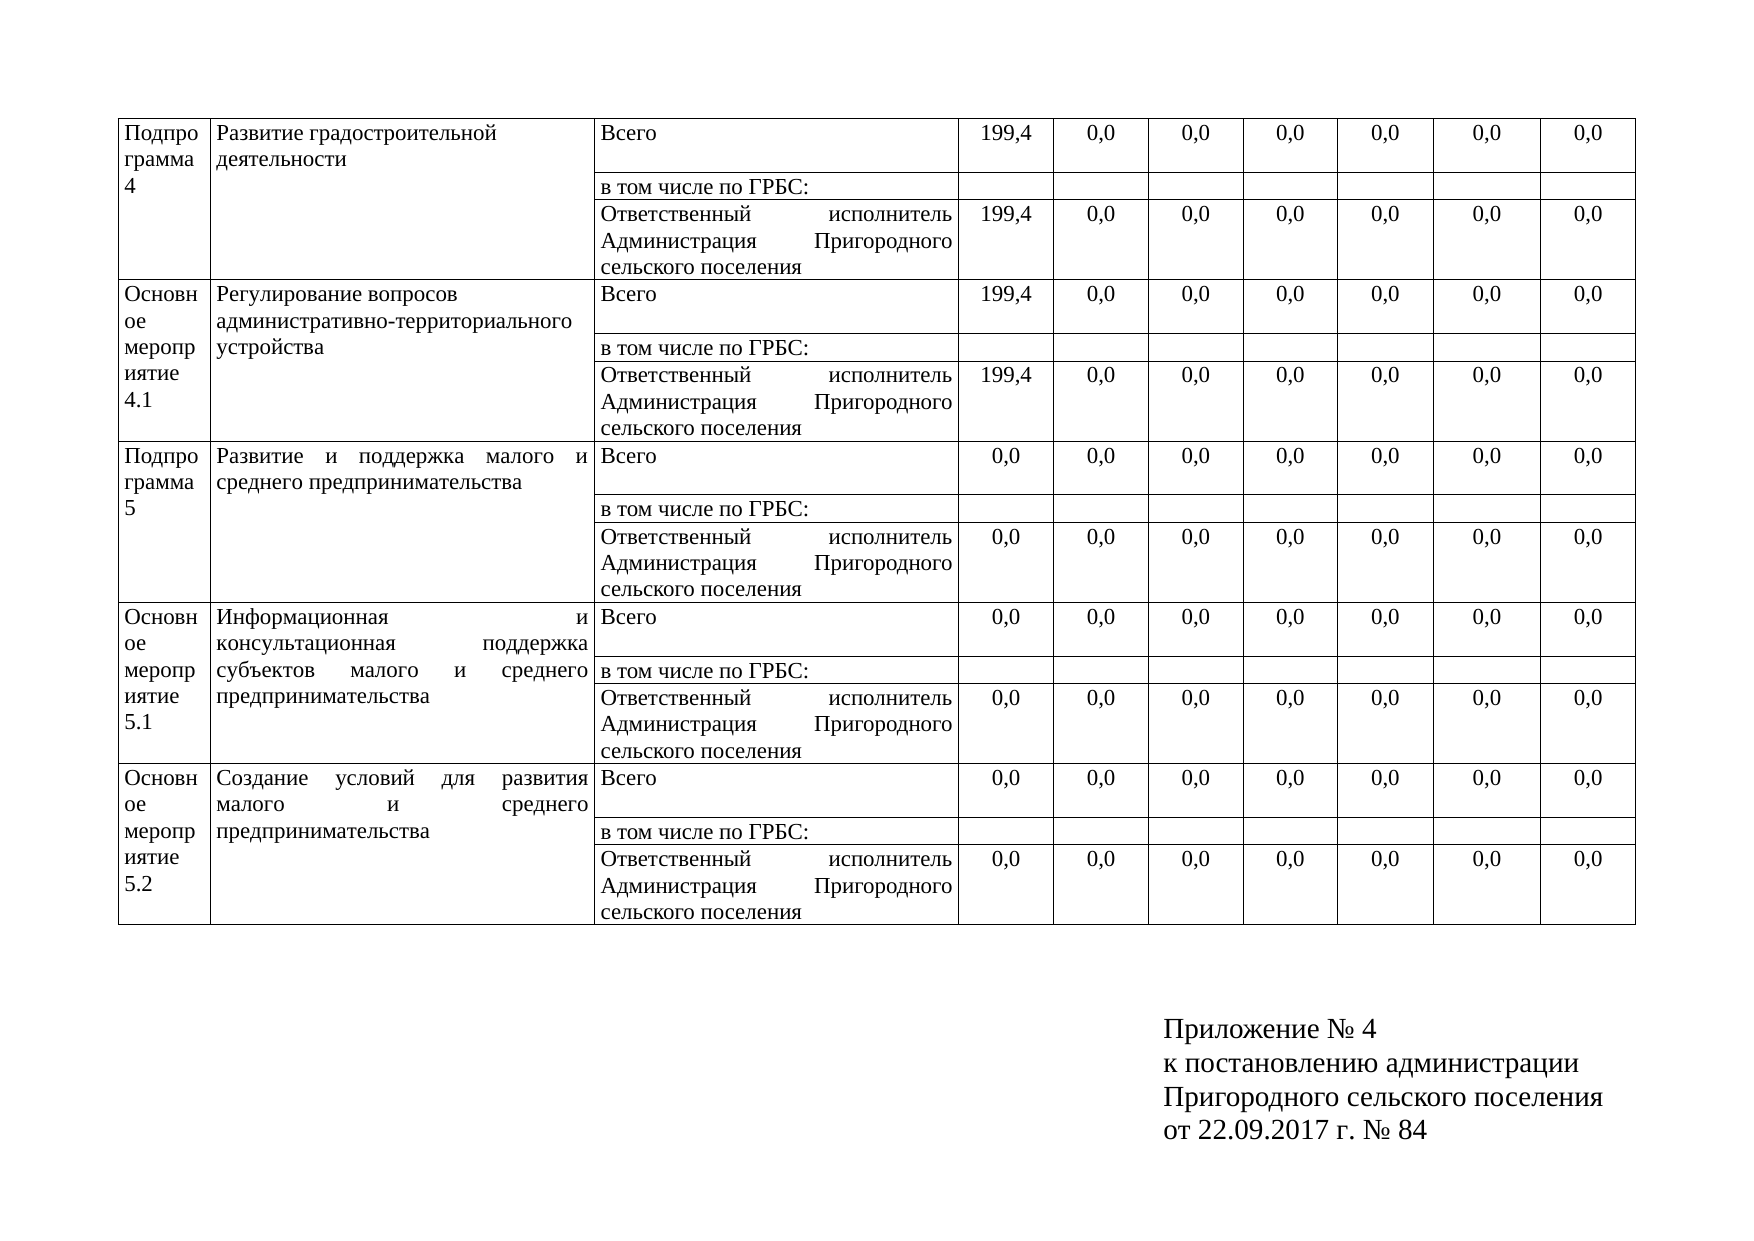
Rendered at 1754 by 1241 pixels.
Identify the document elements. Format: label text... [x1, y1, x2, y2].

table_cell 0,0 [1434, 684, 1540, 763]
table_cell 0,0 [1434, 119, 1540, 172]
table_cell 0,0 [959, 845, 1053, 924]
table_cell 0,0 [1541, 119, 1635, 172]
table_cell Создание условий для развития малого и среднего предпринимательства [211, 764, 594, 924]
table_cell Ответственный исполнитель Администрация Пригородного сельского поселения [595, 523, 958, 602]
table_cell 0,0 [959, 684, 1053, 763]
table_cell 0,0 [1244, 442, 1337, 494]
table_cell 0,0 [1244, 362, 1337, 441]
table_cell 0,0 [1054, 764, 1148, 817]
table_cell 199,4 [959, 200, 1053, 279]
table_cell Всего [595, 442, 958, 494]
table_cell 0,0 [1338, 200, 1433, 279]
table_cell 0,0 [1338, 442, 1433, 494]
table_cell 0,0 [1338, 119, 1433, 172]
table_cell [595, 200, 958, 279]
table_cell Развитие градостроительной деятельности [211, 119, 594, 279]
table_cell 0,0 [1434, 362, 1540, 441]
table_cell 0,0 [1054, 684, 1148, 763]
table_cell [1434, 334, 1540, 361]
table_cell 0,0 [1054, 200, 1148, 279]
table_cell Всего [595, 280, 958, 333]
table_cell 0,0 [1149, 362, 1243, 441]
table_cell Подпрограмма 5 [119, 442, 210, 602]
table_cell 0,0 [1244, 603, 1337, 656]
table_cell Развитие и поддержка малого и среднего предпринимательства [211, 442, 594, 602]
table_cell [959, 818, 1053, 844]
table_cell 0,0 [959, 764, 1053, 817]
table_cell [1541, 495, 1635, 522]
table_cell 0,0 [1338, 280, 1433, 333]
table_cell 0,0 [1434, 845, 1540, 924]
table_cell [1149, 495, 1243, 522]
table_cell 0,0 [1244, 280, 1337, 333]
table_cell 0,0 [1541, 764, 1635, 817]
table_cell 0,0 [1541, 280, 1635, 333]
table_cell [1541, 173, 1635, 199]
table_cell [1054, 173, 1148, 199]
table_cell 0,0 [1541, 684, 1635, 763]
table_cell 0,0 [1054, 119, 1148, 172]
table_cell Основное мероприятие 5.2 [119, 764, 210, 924]
table_cell 0,0 [1434, 764, 1540, 817]
table_cell 0,0 [1338, 523, 1433, 602]
table_cell [959, 495, 1053, 522]
table_cell Информационная и консультационная поддержка субъектов малого и среднего предпринимательства [211, 603, 594, 763]
table_cell [1054, 334, 1148, 361]
table_cell [1054, 818, 1148, 844]
table_cell 0,0 [1541, 200, 1635, 279]
table_cell 0,0 [1244, 764, 1337, 817]
table_cell 199,4 [959, 362, 1053, 441]
table_cell Основное мероприятие 5.1 [119, 603, 210, 763]
table_cell 0,0 [1338, 362, 1433, 441]
table_cell 0,0 [1434, 442, 1540, 494]
table_cell [1434, 173, 1540, 199]
table_cell 0,0 [1541, 523, 1635, 602]
table_cell [1054, 657, 1148, 683]
table_cell 0,0 [1541, 442, 1635, 494]
table_cell [1338, 334, 1433, 361]
table_cell 0,0 [1054, 362, 1148, 441]
table_cell [1244, 173, 1337, 199]
table_cell [1149, 334, 1243, 361]
table_cell 0,0 [1434, 523, 1540, 602]
table_cell 0,0 [1434, 200, 1540, 279]
table_cell Ответственный исполнитель Администрация Пригородного сельского поселения [595, 362, 958, 441]
table_cell 0,0 [1434, 603, 1540, 656]
table_cell 0,0 [1244, 845, 1337, 924]
table_cell [959, 334, 1053, 361]
table_cell 0,0 [1149, 764, 1243, 817]
table_cell 0,0 [1054, 280, 1148, 333]
table_cell 0,0 [1149, 280, 1243, 333]
table_cell Подпрограмма 4 [119, 119, 210, 279]
table_cell [1338, 818, 1433, 844]
table_cell 0,0 [1541, 362, 1635, 441]
table_cell 0,0 [1338, 684, 1433, 763]
table_cell 199,4 [959, 119, 1053, 172]
table_cell Ответственный исполнитель Администрация Пригородного сельского поселения [595, 845, 958, 924]
table_cell 0,0 [1244, 523, 1337, 602]
table_cell в том числе по ГРБС: [595, 818, 958, 844]
table_cell Всего [595, 119, 958, 172]
table_cell 0,0 [1434, 280, 1540, 333]
table_cell [1149, 818, 1243, 844]
table_cell 0,0 [1149, 684, 1243, 763]
table_cell 0,0 [1054, 845, 1148, 924]
table_cell 0,0 [1244, 200, 1337, 279]
table_cell в том числе по ГРБС: [595, 657, 958, 683]
table_cell [1434, 657, 1540, 683]
table_cell в том числе по ГРБС: [595, 334, 958, 361]
table_cell 0,0 [959, 442, 1053, 494]
table_cell [1434, 495, 1540, 522]
table_cell 199,4 [959, 280, 1053, 333]
table_cell 0,0 [1541, 845, 1635, 924]
table_cell 0,0 [1149, 603, 1243, 656]
table_cell 0,0 [959, 523, 1053, 602]
table_cell Всего [595, 764, 958, 817]
table_cell [1338, 657, 1433, 683]
table_cell 0,0 [1149, 845, 1243, 924]
table_header Приложение № 4 к постановлению администрации Пригородного сельского поселения от 22.09.2017 г. № 84 [1152, 978, 1683, 1146]
table_cell [1244, 495, 1337, 522]
table_cell в том числе по ГРБС: [595, 173, 958, 199]
table_cell 0,0 [959, 603, 1053, 656]
table_cell [959, 657, 1053, 683]
table_cell 0,0 [1149, 200, 1243, 279]
table_cell в том числе по ГРБС: [595, 495, 958, 522]
table_cell [1338, 173, 1433, 199]
table_cell Ответственный исполнитель Администрация Пригородного сельского поселения [595, 684, 958, 763]
table_cell [959, 173, 1053, 199]
table_cell [1244, 334, 1337, 361]
table_cell 0,0 [1244, 684, 1337, 763]
table_cell 0,0 [1054, 442, 1148, 494]
table_cell 0,0 [1338, 603, 1433, 656]
table_cell [1541, 657, 1635, 683]
table_cell 0,0 [1054, 523, 1148, 602]
table_cell [1054, 495, 1148, 522]
table_cell [1149, 657, 1243, 683]
table_cell [1244, 657, 1337, 683]
table_cell [1541, 334, 1635, 361]
table_cell 0,0 [1338, 764, 1433, 817]
table_cell 0,0 [1054, 603, 1148, 656]
table_cell 0,0 [1149, 523, 1243, 602]
table_cell 0,0 [1149, 119, 1243, 172]
table_cell [1149, 173, 1243, 199]
table_cell [1338, 495, 1433, 522]
table_cell 0,0 [1338, 845, 1433, 924]
table_cell Всего [595, 603, 958, 656]
table_cell 0,0 [1244, 119, 1337, 172]
table_cell [1434, 818, 1540, 844]
table_cell [1541, 818, 1635, 844]
table_cell Основное мероприятие 4.1 [119, 280, 210, 441]
table_cell 0,0 [1541, 603, 1635, 656]
table_cell [1244, 818, 1337, 844]
table_cell 0,0 [1149, 442, 1243, 494]
table_cell Регулирование вопросов административно-территориального устройства [211, 280, 594, 441]
